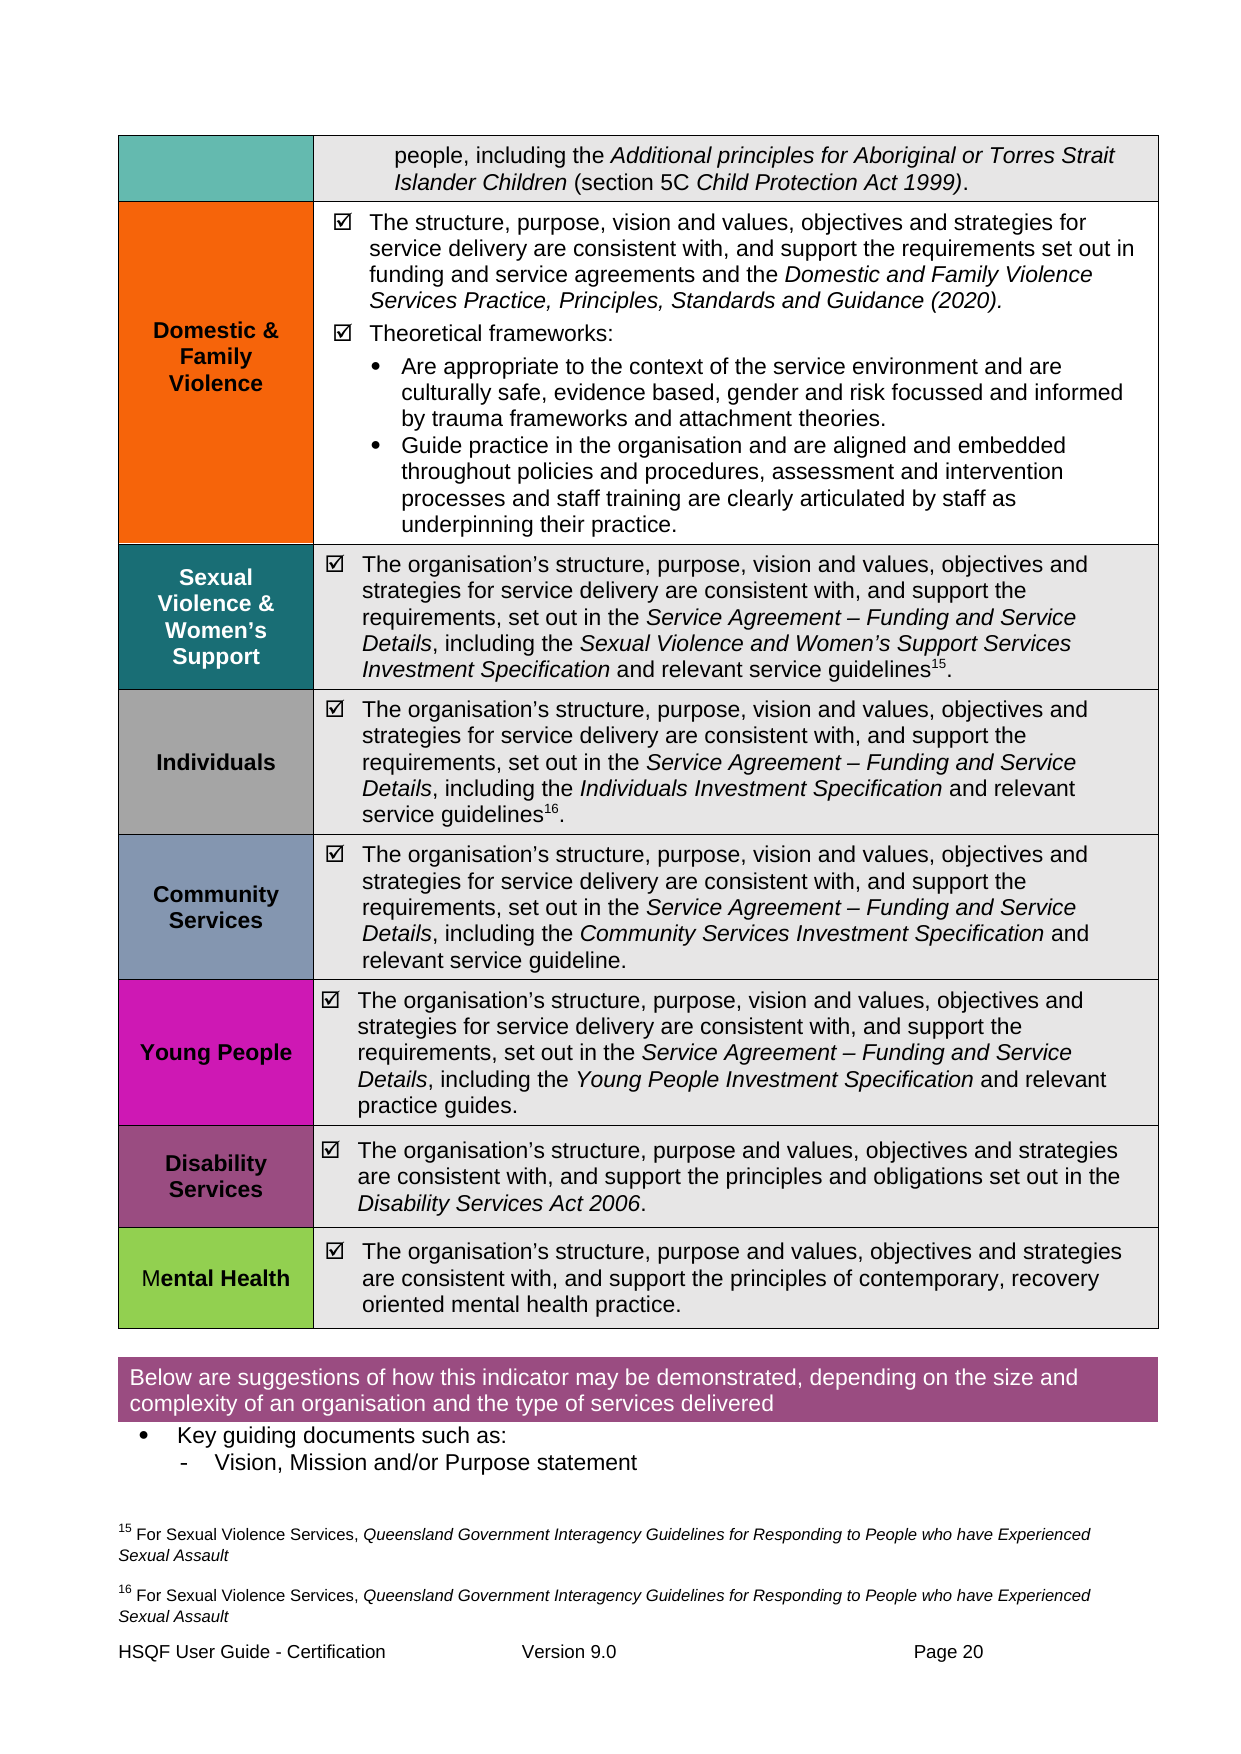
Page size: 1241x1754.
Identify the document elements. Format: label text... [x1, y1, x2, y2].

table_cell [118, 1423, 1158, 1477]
table_cell Mental Health [119, 1228, 313, 1328]
table_cell The organisation’s structure, purpose, vision and values, objectives and strategies for service delivery are consistent with, and support the requirements, set out in the Service Agreement – Funding and Service Details, including the Community Services Investment Specification and relevant service guideline. [314, 835, 1158, 979]
table_cell The structure, purpose, vision and values, objectives and strategies for service delivery are consistent with, and support the requirements set out in funding and service agreements and the Domestic and Family Violence Services Practice, Principles, Standards and Guidance (2020). Theoretical frameworks: Are appropriate to the context of the service environment and are culturally safe, evidence based, gender and risk focussed and informed by trauma frameworks and attachment theories. Guide practice in the organisation and are aligned and embedded throughout policies and procedures, assessment and intervention processes and staff training are clearly articulated by staff as underpinning their practice. [314, 202, 1158, 543]
table_cell Domestic & Family Violence [119, 202, 313, 543]
table_cell Disability Services [119, 1126, 313, 1227]
table_cell Young People [119, 980, 313, 1125]
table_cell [314, 136, 1158, 201]
table_cell The organisation’s structure, purpose, vision and values, objectives and strategies for service delivery are consistent with, and support the requirements, set out in the Service Agreement – Funding and Service Details, including the Individuals Investment Specification and relevant service guidelines. [314, 690, 1158, 834]
table_header Below are suggestions of how this indicator may be demonstrated, depending on the size and complexity of an organisation and the type of services delivered [118, 1357, 1158, 1422]
table_cell The organisation’s structure, purpose and values, objectives and strategies are consistent with, and support the principles of contemporary, recovery oriented mental health practice. [314, 1228, 1158, 1328]
table_cell Sexual Violence & Women’s Support [119, 545, 313, 689]
table_cell The organisation’s structure, purpose, vision and values, objectives and strategies for service delivery are consistent with, and support the requirements, set out in the Service Agreement – Funding and Service Details, including the Sexual Violence and Women’s Support Services Investment Specification and relevant service guidelines. [314, 545, 1158, 689]
table_cell The organisation’s structure, purpose, vision and values, objectives and strategies for service delivery are consistent with, and support the requirements, set out in the Service Agreement – Funding and Service Details, including the Young People Investment Specification and relevant practice guides. [314, 980, 1158, 1125]
table_cell Community Services [119, 835, 313, 979]
table_cell The organisation’s structure, purpose and values, objectives and strategies are consistent with, and support the principles and obligations set out in the Disability Services Act 2006. [314, 1126, 1158, 1227]
table_cell Families [119, 136, 313, 201]
table_cell Individuals [119, 690, 313, 834]
